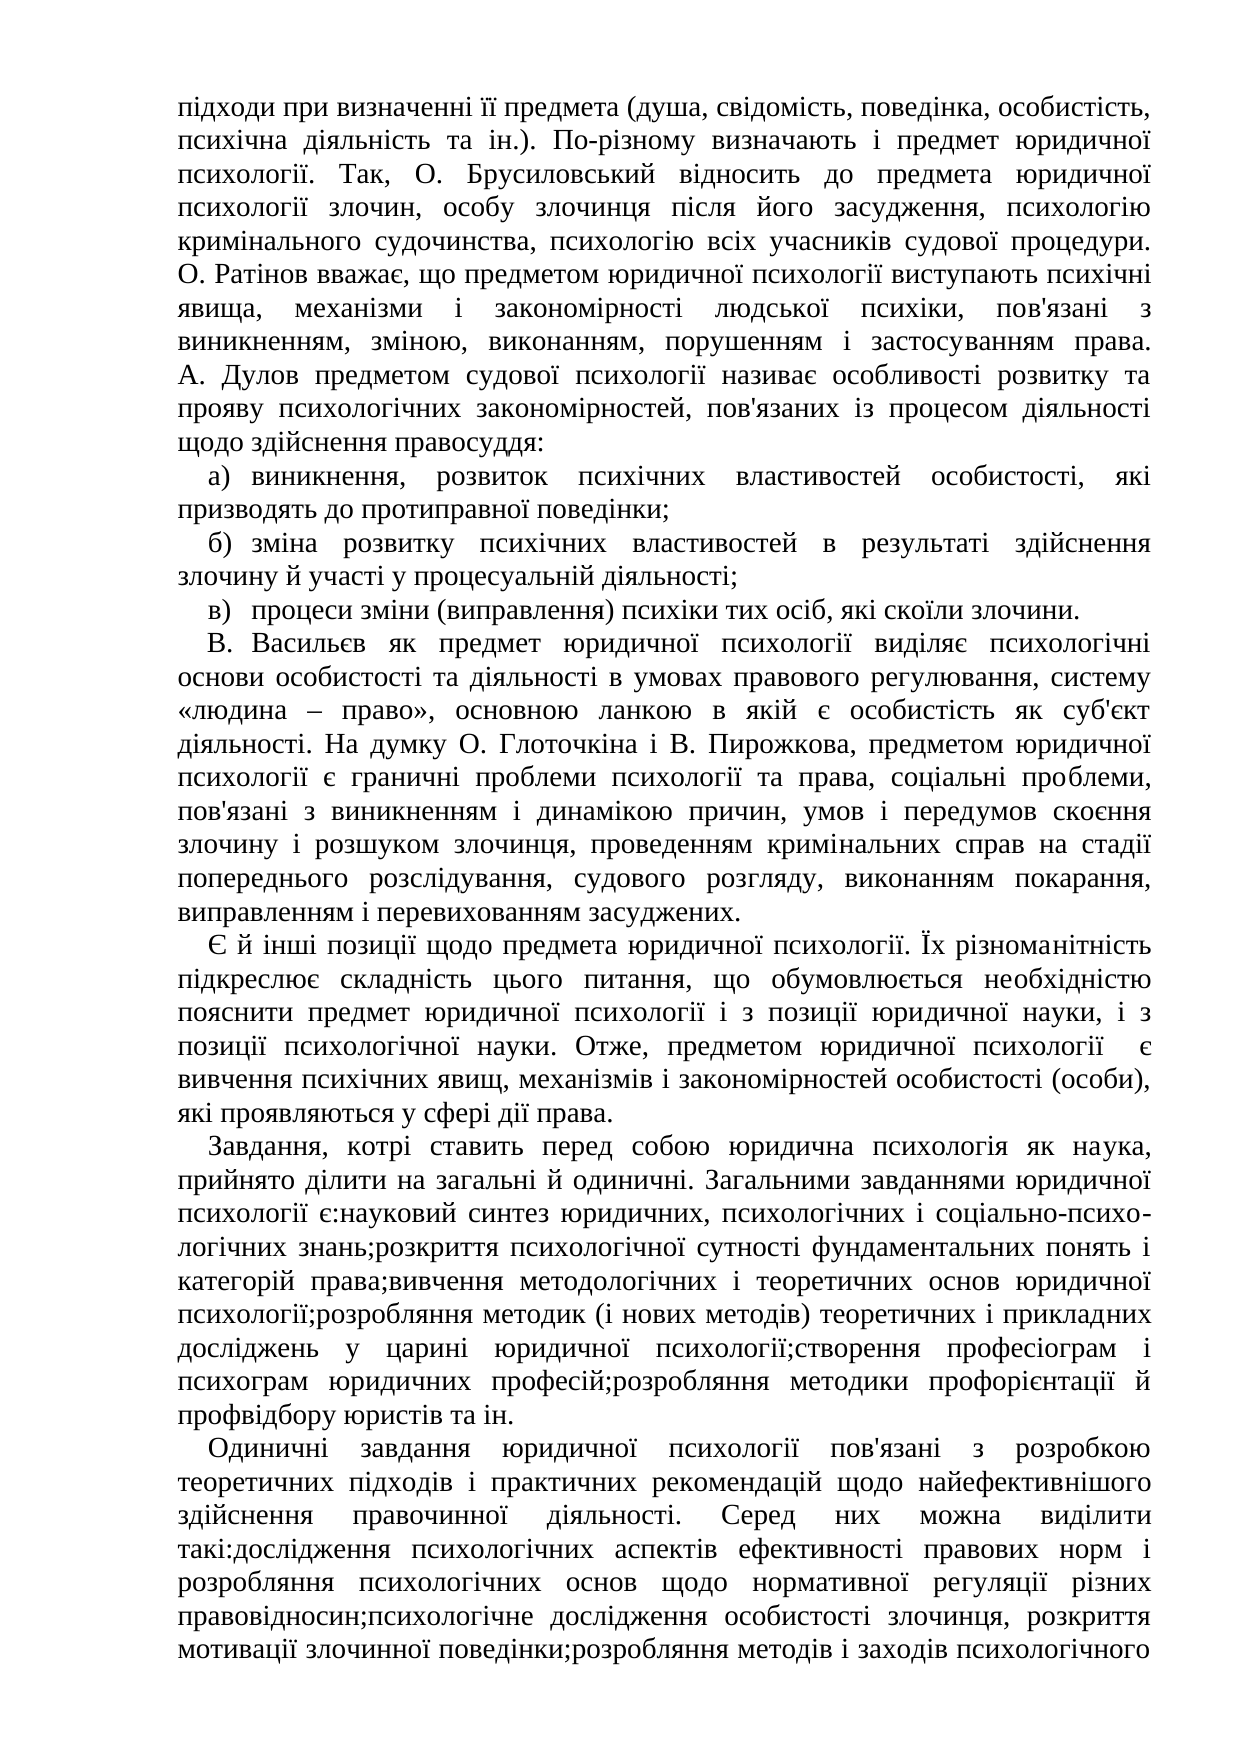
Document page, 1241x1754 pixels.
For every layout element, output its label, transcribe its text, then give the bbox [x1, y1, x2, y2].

text B. Васильєв як предмет юридичної психології виділяє психологічні основи особистості та діяльності в умовах правового регулювання, систему «людина – право», основною ланкою в якій є особистість як суб'єкт діяльності. На думку О. Глоточкіна і В. Пирожкова, предметом юридичної психології є граничні проблеми психології та права, соціальні проблеми, пов'язані з виникненням і динамікою причин, умов і передумов скоєння злочину і розшуком злочинця, проведенням кримінальних справ на стадії попереднього розслідування, судового розгляду, виконанням покарання, виправленням і перевихованням засуджених. [177, 625, 1152, 927]
text в) процеси зміни (виправлення) психіки тих осіб, які скоїли злочини. [177, 592, 1152, 625]
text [177, 89, 1152, 458]
text Є й інші позиції щодо предмета юридичної психології. Їх різноманітність підкреслює складність цього питання, що обумовлюється необхідністю пояснити предмет юридичної психології і з позиції юридичної науки, і з позиції психологічної науки. Отже, предметом юридичної психології є вивчення психічних явищ, механізмів і закономірностей особистості (особи), які проявляються у сфері дії права. [177, 927, 1152, 1128]
text б) зміна розвитку психічних властивостей в результаті здійснення злочину й участі у процесуальній діяльності; [177, 525, 1152, 592]
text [177, 1430, 1152, 1665]
text Завдання, котрі ставить перед собою юридична психологія як наука, прийнято ділити на загальні й одиничні. Загальними завданнями юридичної психології є:науковий синтез юридичних, психологічних і соціально-психологічних знань;розкриття психологічної сутності фундаментальних понять і категорій права;вивчення методологічних і теоретичних основ юридичної психології;розробляння методик (і нових методів) теоретичних і прикладних досліджень у царині юридичної психології;створення професіограм і психограм юридичних професій;розробляння методики профорієнтації й профвідбору юристів та ін. [177, 1128, 1152, 1430]
text а) виникнення, розвиток психічних властивостей особистості, які призводять до протиправної поведінки; [177, 458, 1152, 525]
